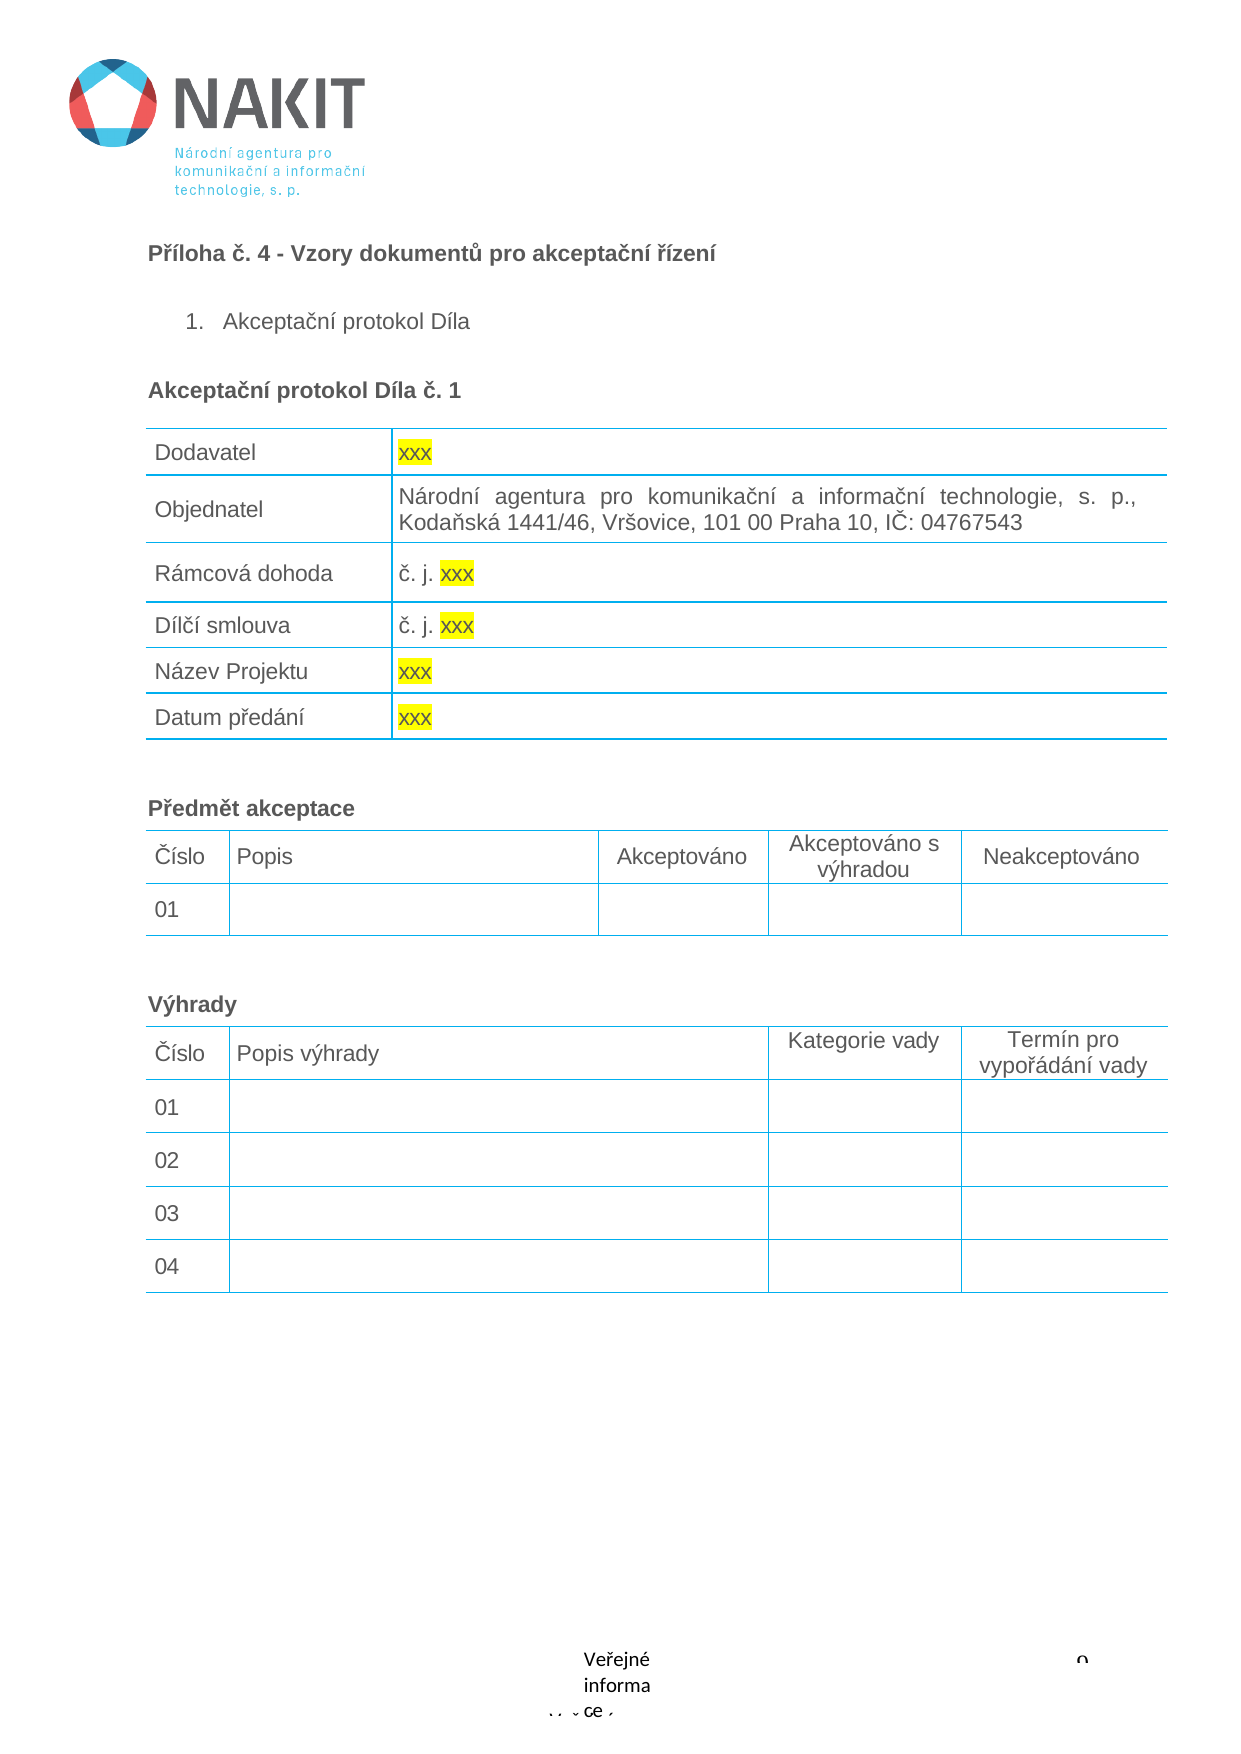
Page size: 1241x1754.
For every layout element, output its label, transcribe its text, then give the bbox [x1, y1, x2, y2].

table_header Popis výhrady [230, 1027, 768, 1079]
table_cell [769, 1133, 961, 1186]
table_cell [769, 1187, 961, 1239]
table_cell 02 [146, 1133, 229, 1186]
picture [69, 59, 365, 197]
table_cell [962, 884, 1168, 935]
table_cell [230, 1133, 768, 1186]
table_header Neakceptováno [962, 831, 1168, 883]
table_cell Název Projektu [146, 648, 391, 692]
table_cell [230, 1240, 768, 1292]
text Akceptační protokol Díla č. 1 [148, 377, 1209, 403]
table_cell Datum předání [146, 694, 391, 738]
table_cell [769, 884, 961, 935]
table_cell Národní agentura pro komunikační a informační technologie, s. p., Kodaňská 1441/46, Vršovice, 101 00 Praha 10, IČ: 04767543 [393, 476, 1167, 541]
table_header Popis [230, 831, 598, 883]
table_cell Objednatel [146, 476, 391, 541]
table_header Akceptováno s výhradou [769, 831, 961, 883]
text Výhrady [148, 991, 1209, 1018]
table_cell [769, 1080, 961, 1132]
table_header Termín pro vypořádání vady [962, 1027, 1167, 1079]
table_cell č. j. xxx [393, 603, 1167, 647]
table_cell xxx [393, 694, 1167, 738]
table_header xxx [393, 429, 1167, 474]
table_cell [962, 1240, 1167, 1292]
table_cell [230, 1187, 768, 1239]
list Akceptační protokol Díla [185, 308, 1209, 334]
table_cell [962, 1080, 1167, 1132]
table_cell 01 [146, 1080, 229, 1132]
table_cell 03 [146, 1187, 229, 1239]
table_header Dodavatel [146, 429, 391, 474]
table_cell Dílčí smlouva [146, 603, 391, 647]
table_cell [769, 1240, 961, 1292]
table_cell Rámcová dohoda [146, 543, 391, 601]
table_header Akceptováno [599, 831, 768, 883]
table_header Číslo [146, 1027, 229, 1079]
table_cell [599, 884, 768, 935]
table_header Číslo [146, 831, 229, 883]
text Příloha č. 4 - Vzory dokumentů pro akceptační řízení [148, 239, 1209, 266]
table_cell [230, 1080, 768, 1132]
text Předmět akceptace [148, 795, 1209, 822]
table_header Kategorie vady [769, 1027, 961, 1079]
table_cell [230, 884, 598, 935]
table_cell xxx [393, 648, 1167, 692]
table_cell [962, 1187, 1167, 1239]
table_cell č. j. xxx [393, 543, 1167, 601]
table_cell [962, 1133, 1167, 1186]
table_cell 01 [146, 884, 229, 935]
table_cell 04 [146, 1240, 229, 1292]
